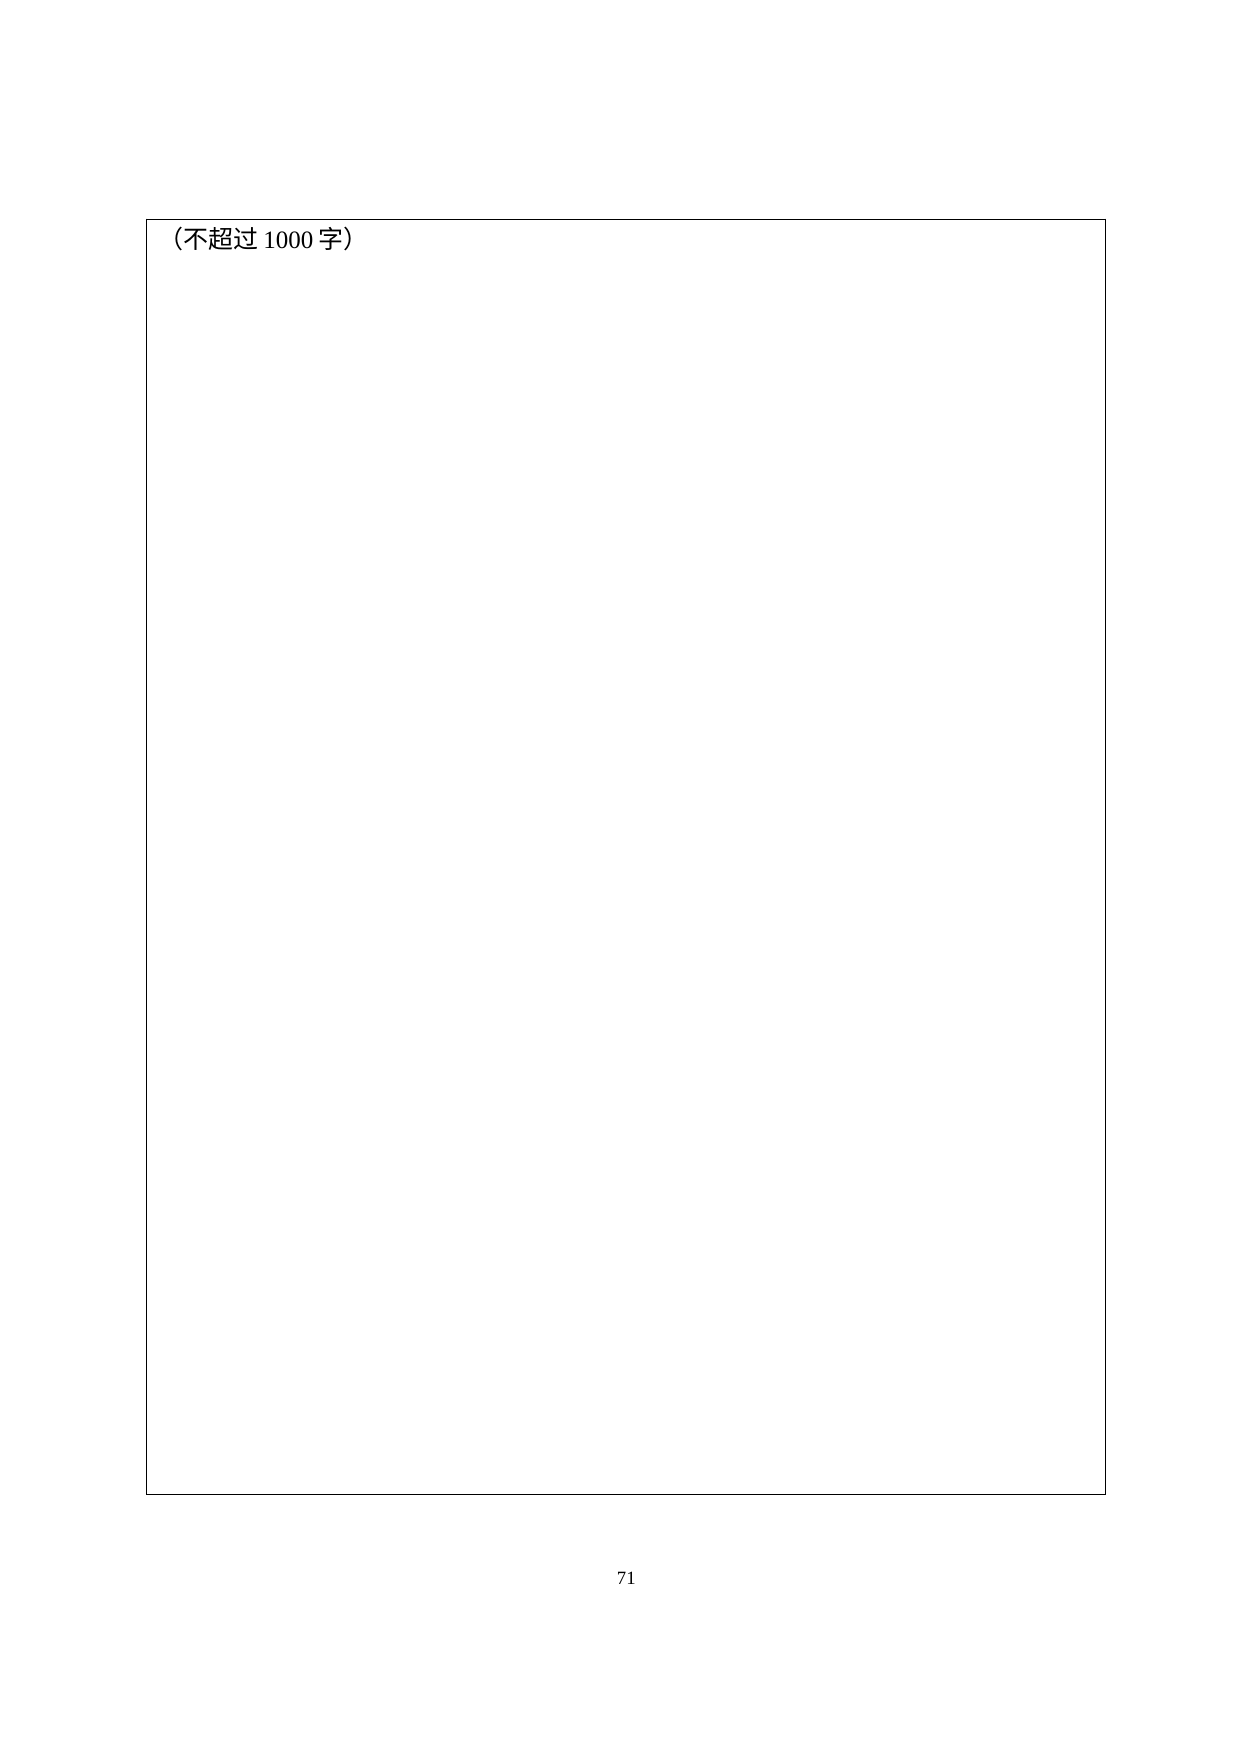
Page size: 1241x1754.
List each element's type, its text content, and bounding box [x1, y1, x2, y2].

table_header （不超过1000字） [147, 220, 1105, 1494]
